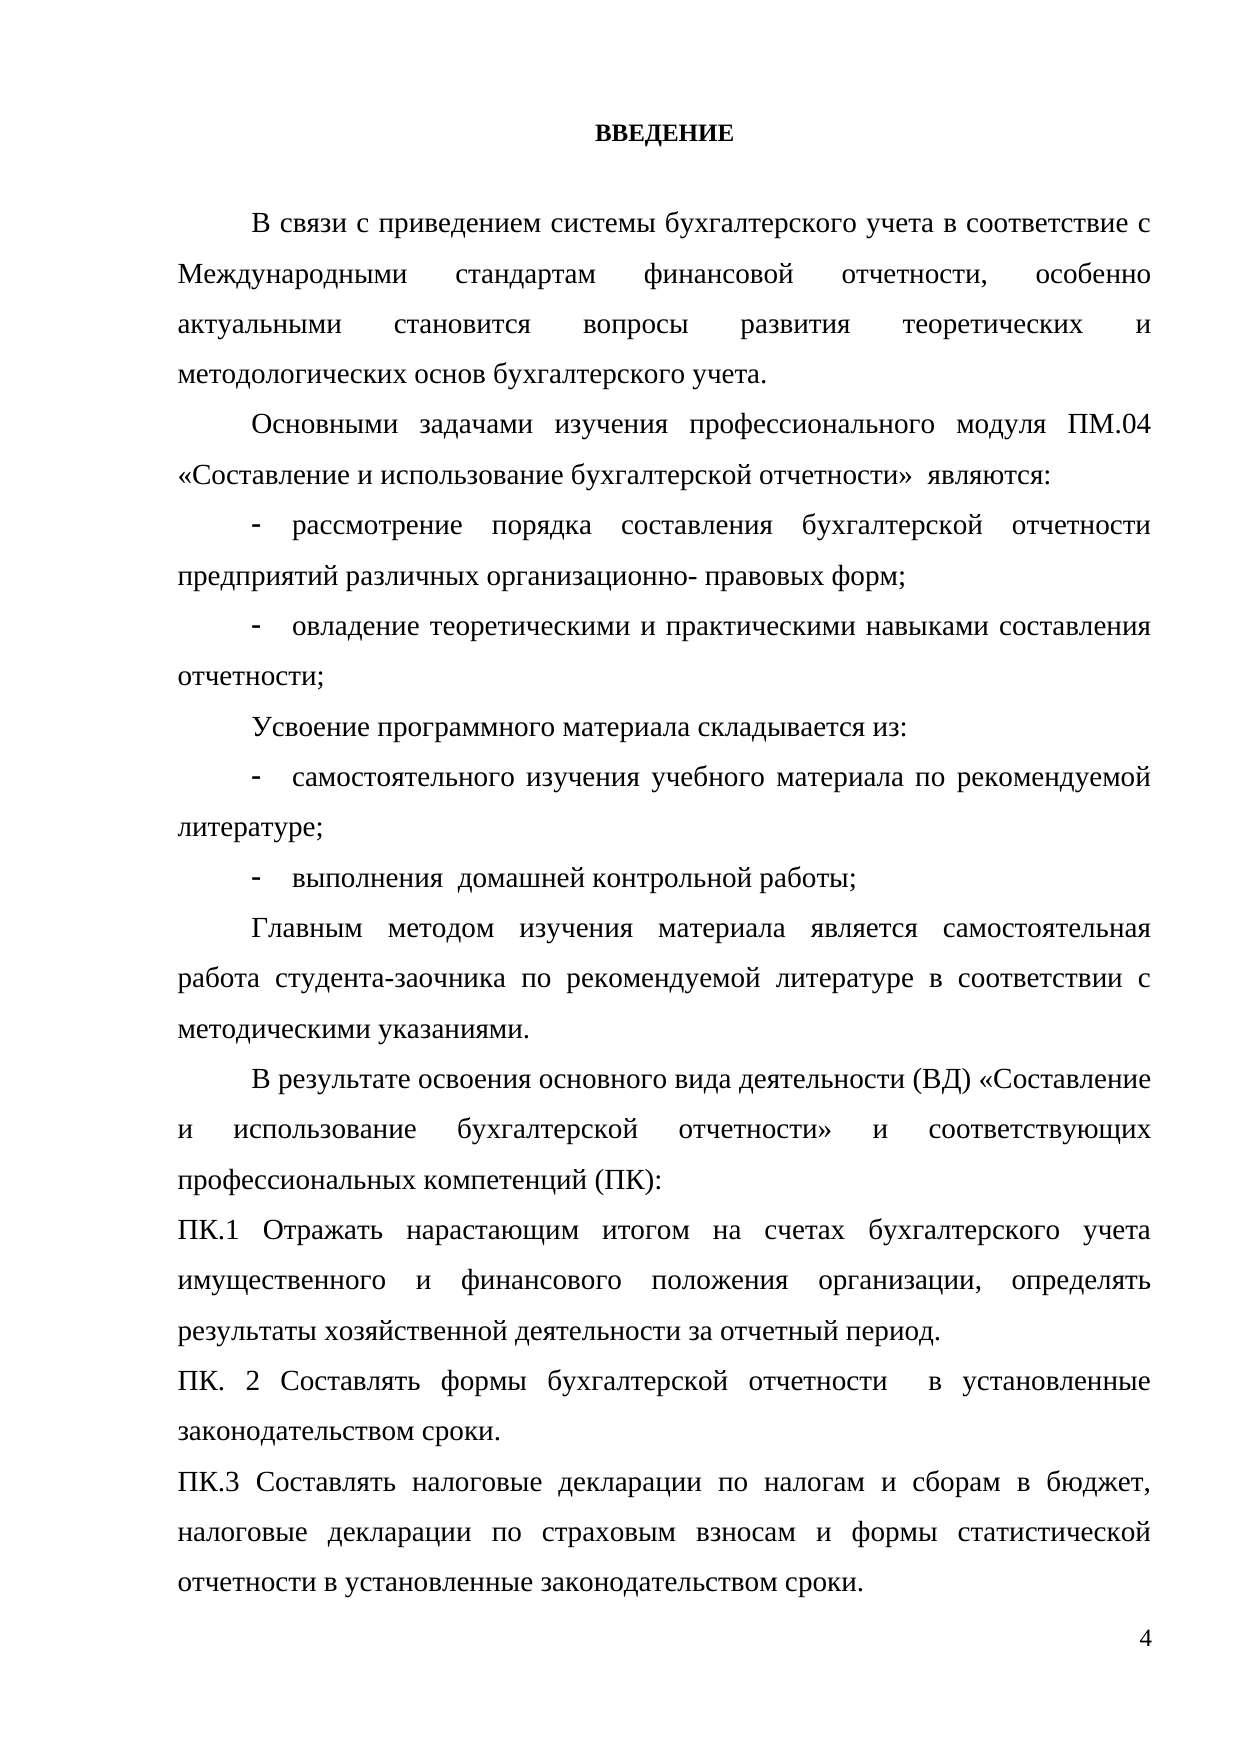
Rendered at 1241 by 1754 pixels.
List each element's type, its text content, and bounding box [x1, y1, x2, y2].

text В связи с приведением системы бухгалтерского учета в соответствие с Международными стандартам финансовой отчетности, особенно актуальными становится вопросы развития теоретических и методологических основ бухгалтерского учета. [177, 205, 1152, 390]
text Усвоение программного материала складывается из: [177, 709, 1152, 742]
list овладение теоретическими и практическими навыками составления отчетности; [177, 608, 1152, 692]
text ПК.1 Отражать нарастающим итогом на счетах бухгалтерского учета имущественного и финансового положения организации, определять результаты хозяйственной деятельности за отчетный период. [177, 1212, 1152, 1346]
list рассмотрение порядка составления бухгалтерской отчетности предприятий различных организационно- правовых форм; [177, 507, 1152, 591]
text В результате освоения основного вида деятельности (ВД) «Составление и использование бухгалтерской отчетности» и соответствующих профессиональных компетенций (ПК): [177, 1061, 1152, 1195]
list самостоятельного изучения учебного материала по рекомендуемой литературе; [177, 759, 1152, 843]
list выполнения домашней контрольной работы; [177, 860, 1152, 893]
subtitle ВВЕДЕНИЕ [177, 118, 1152, 147]
text ПК.3 Составлять налоговые декларации по налогам и сборам в бюджет, налоговые декларации по страховым взносам и формы статистической отчетности в установленные законодательством сроки. [177, 1464, 1152, 1598]
text Главным методом изучения материала является самостоятельная работа студента-заочника по рекомендуемой литературе в соответствии с методическими указаниями. [177, 910, 1152, 1044]
text Основными задачами изучения профессионального модуля ПМ.04 «Составление и использование бухгалтерской отчетности» являются: [177, 407, 1152, 491]
text ПК. 2 Составлять формы бухгалтерской отчетности в установленные законодательством сроки. [177, 1363, 1152, 1447]
